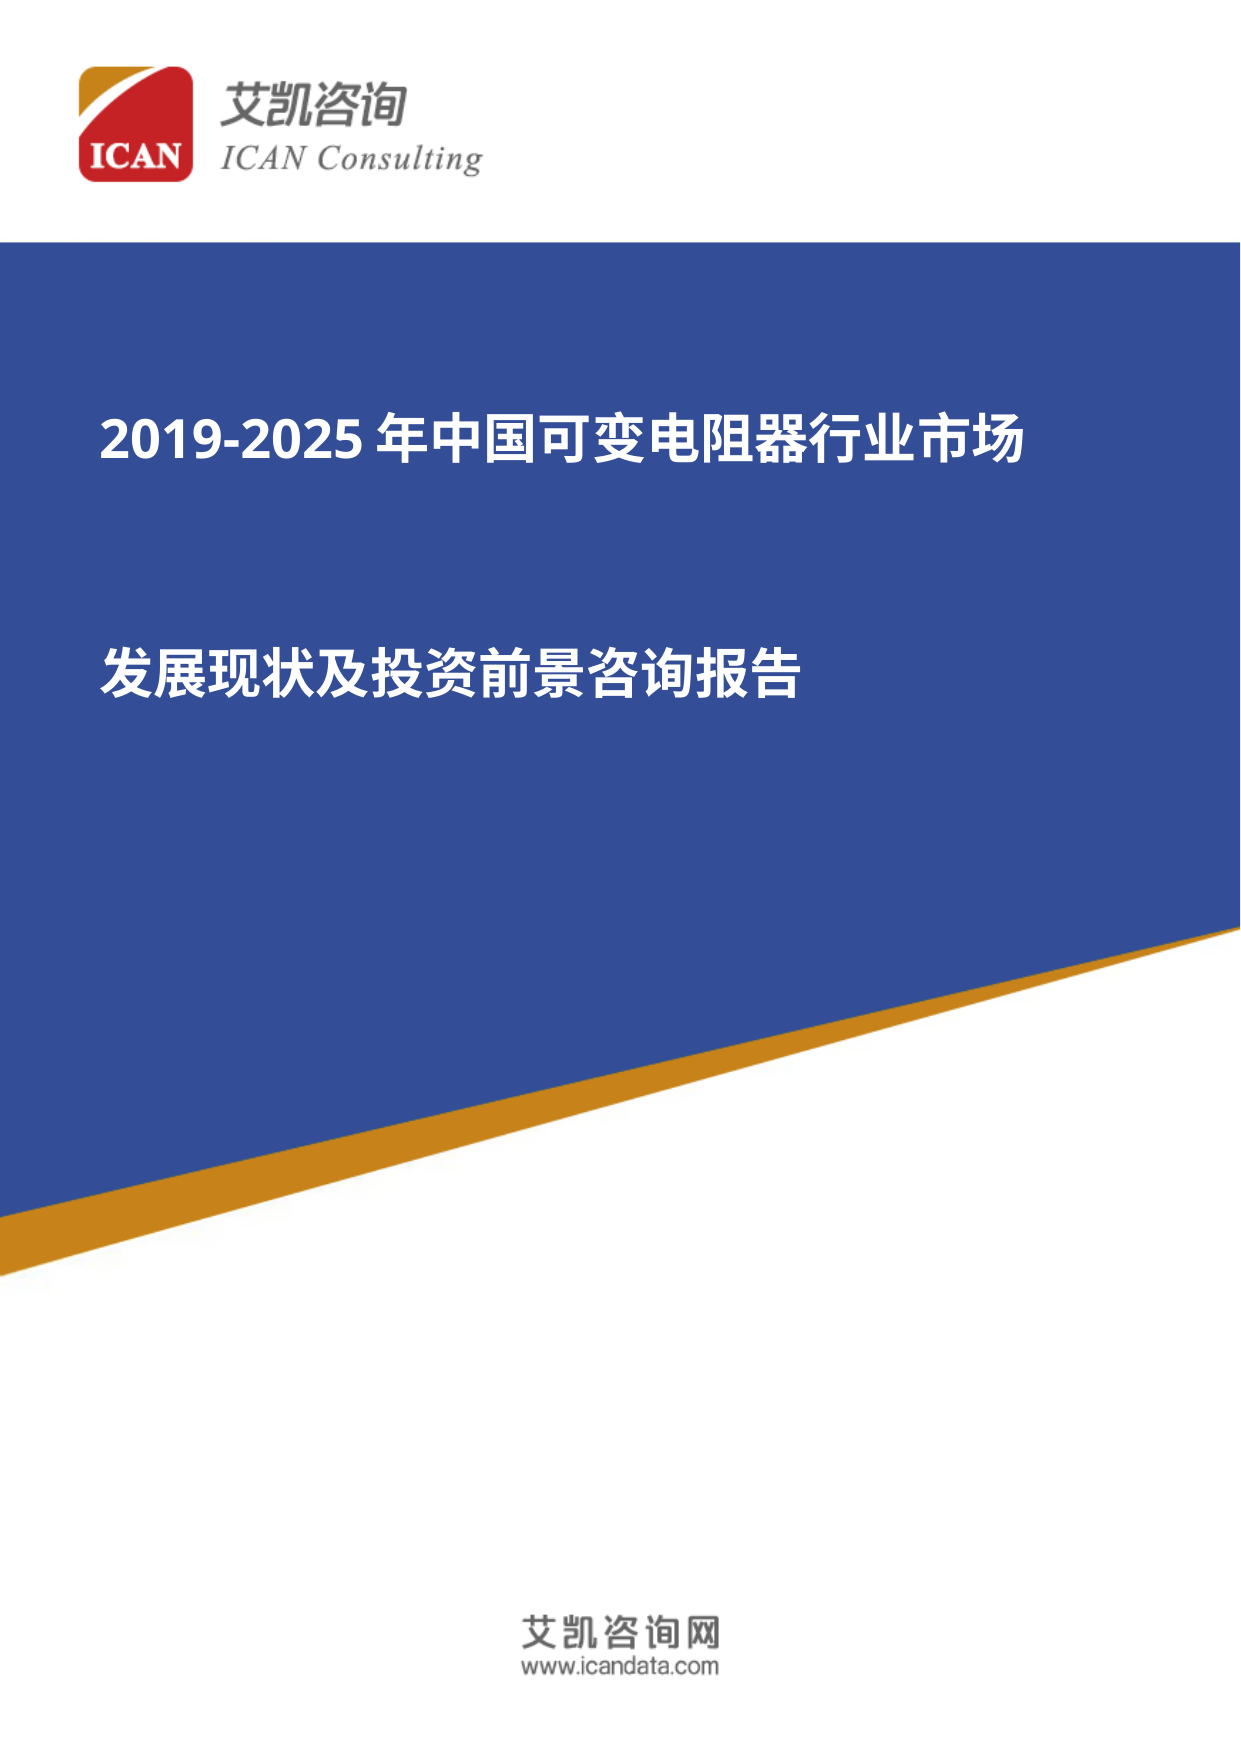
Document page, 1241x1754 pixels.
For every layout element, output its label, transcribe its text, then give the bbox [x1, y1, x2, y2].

subtitle 2019-2025年中国可变电阻器行业市场发展现状及投资前景咨询报告 [99, 386, 1053, 718]
picture [0, 5, 1241, 1754]
